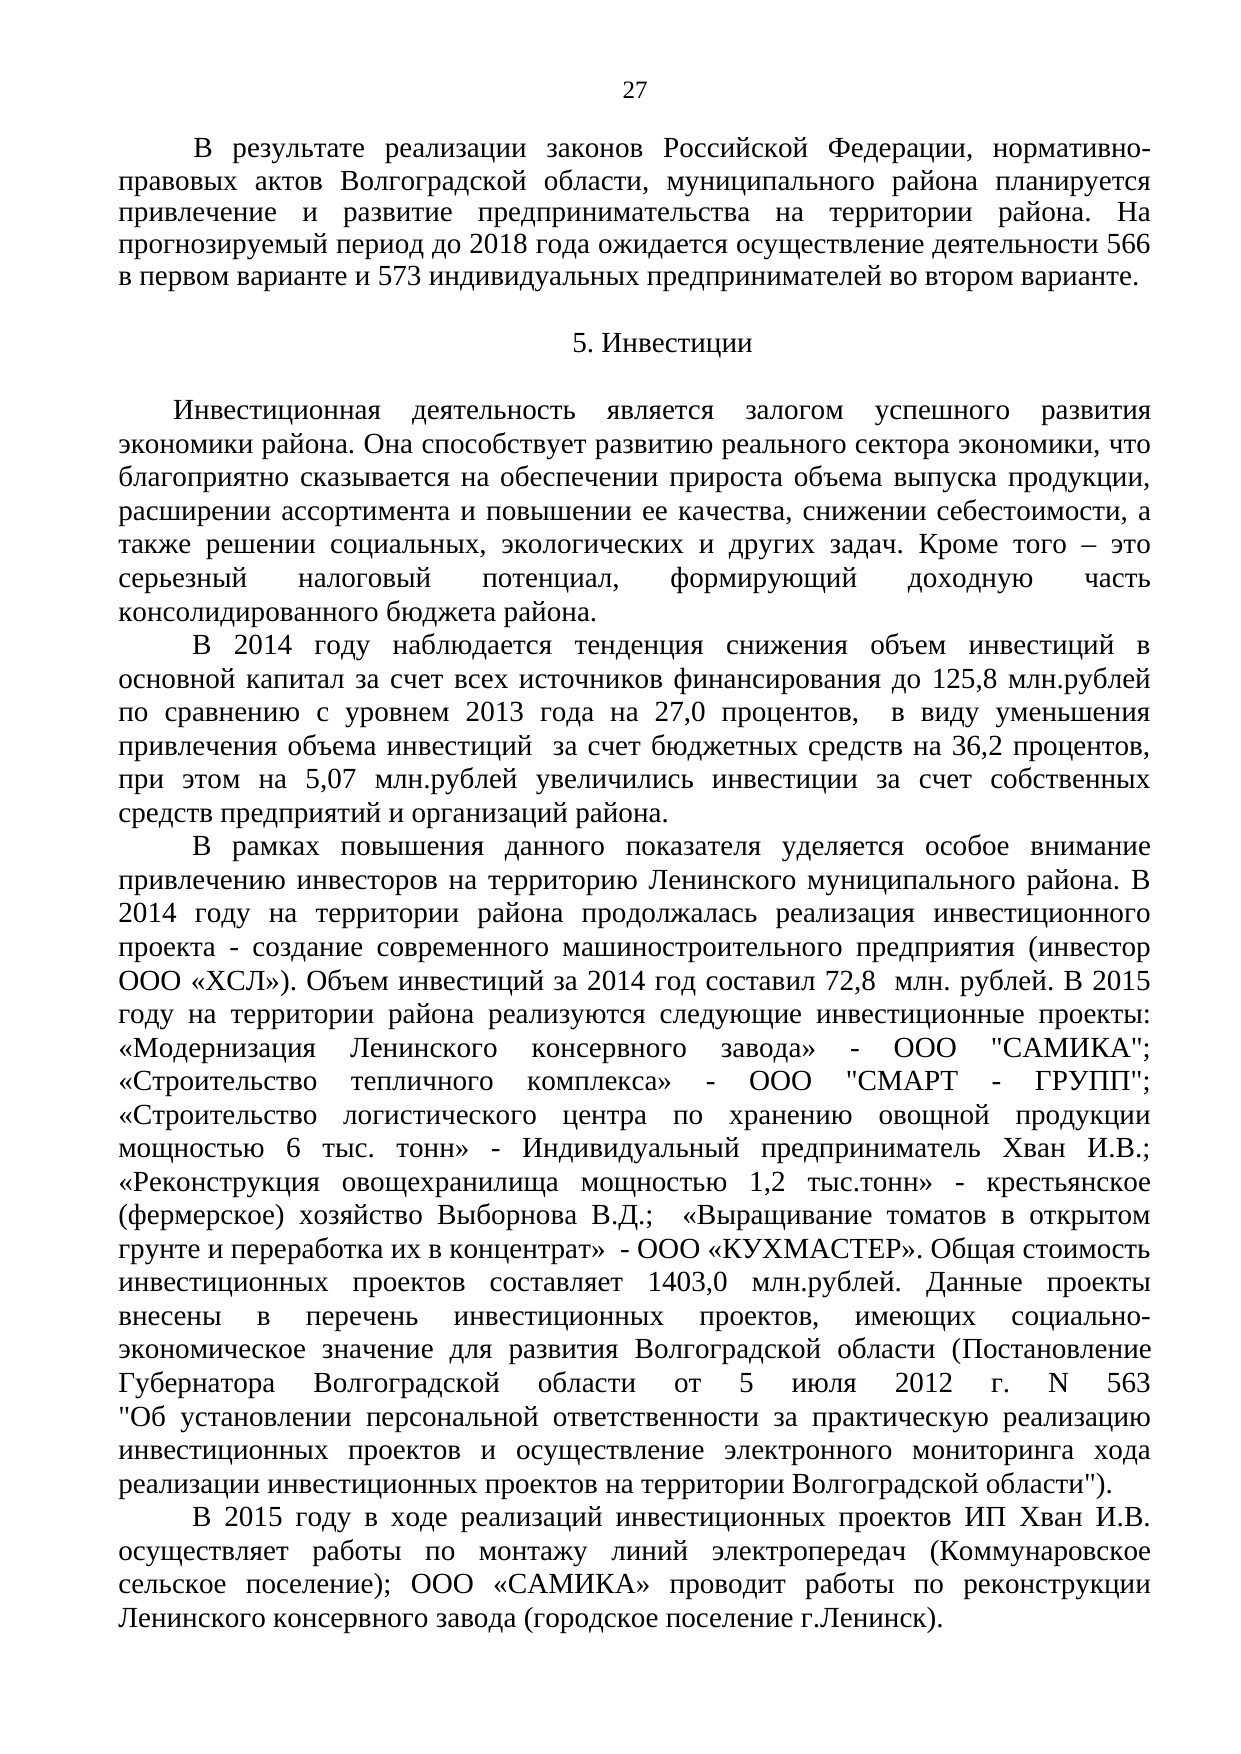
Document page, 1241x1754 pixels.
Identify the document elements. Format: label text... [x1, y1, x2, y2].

text В 2015 году в ходе реализаций инвестиционных проектов ИП Хван И.В. осуществляет работы по монтажу линий электропередач (Коммунаровское сельское поселение); ООО «САМИКА» проводит работы по реконструкции Ленинского консервного завода (городское поселение г.Ленинск). [118, 1499, 1152, 1633]
text Инвестиционная деятельность является залогом успешного развития экономики района. Она способствует развитию реального сектора экономики, что благоприятно сказывается на обеспечении прироста объема выпуска продукции, расширении ассортимента и повышении ее качества, снижении себестоимости, а также решении социальных, экологических и других задач. Кроме того – это серьезный налоговый потенциал, формирующий доходную часть консолидированного бюджета района. [118, 392, 1152, 627]
subtitle В рамках повышения данного показателя уделяется особое внимание привлечению инвесторов на территорию Ленинского муниципального района. В 2014 году на территории района продолжалась реализация инвестиционного проекта - создание современного машиностроительного предприятия (инвестор ООО «ХСЛ»). Объем инвестиций за 2014 год составил 72,8 млн. рублей. В 2015 году на территории района реализуются следующие инвестиционные проекты: «Модернизация Ленинского консервного завода» - ООО "САМИКА"; «Строительство тепличного комплекса» - ООО "СМАРТ - ГРУПП"; «Строительство логистического центра по хранению овощной продукции мощностью 6 тыс. тонн» - Индивидуальный предприниматель Хван И.В.; «Реконструкция овощехранилища мощностью 1,2 тыс.тонн» - крестьянское (фермерское) хозяйство Выборнова В.Д.; «Выращивание томатов в открытом грунте и переработка их в концентрат» - ООО «КУХМАСТЕР». Общая стоимость инвестиционных проектов составляет 1403,0 млн.рублей. Данные проекты внесены в перечень инвестиционных проектов, имеющих социально-экономическое значение для развития Волгоградской области (Постановление Губернатора Волгоградской области от 5 июля 2012 г. N 563 "Об установлении персональной ответственности за практическую реализацию инвестиционных проектов и осуществление электронного мониторинга хода реализации инвестиционных проектов на территории Волгоградской области"). [118, 828, 1152, 1499]
text В результате реализации законов Российской Федерации, нормативно-правовых актов Волгоградской области, муниципального района планируется привлечение и развитие предпринимательства на территории района. На прогнозируемый период до 2018 года ожидается осуществление деятельности 566 в первом варианте и 573 индивидуальных предпринимателей во втором варианте. [118, 132, 1152, 292]
text В 2014 году наблюдается тенденция снижения объем инвестиций в основной капитал за счет всех источников финансирования до 125,8 млн.рублей по сравнению с уровнем 2013 года на 27,0 процентов, в виду уменьшения привлечения объема инвестиций за счет бюджетных средств на 36,2 процентов, при этом на 5,07 млн.рублей увеличились инвестиции за счет собственных средств предприятий и организаций района. [118, 627, 1152, 828]
title 5. Инвестиции [118, 325, 1152, 359]
